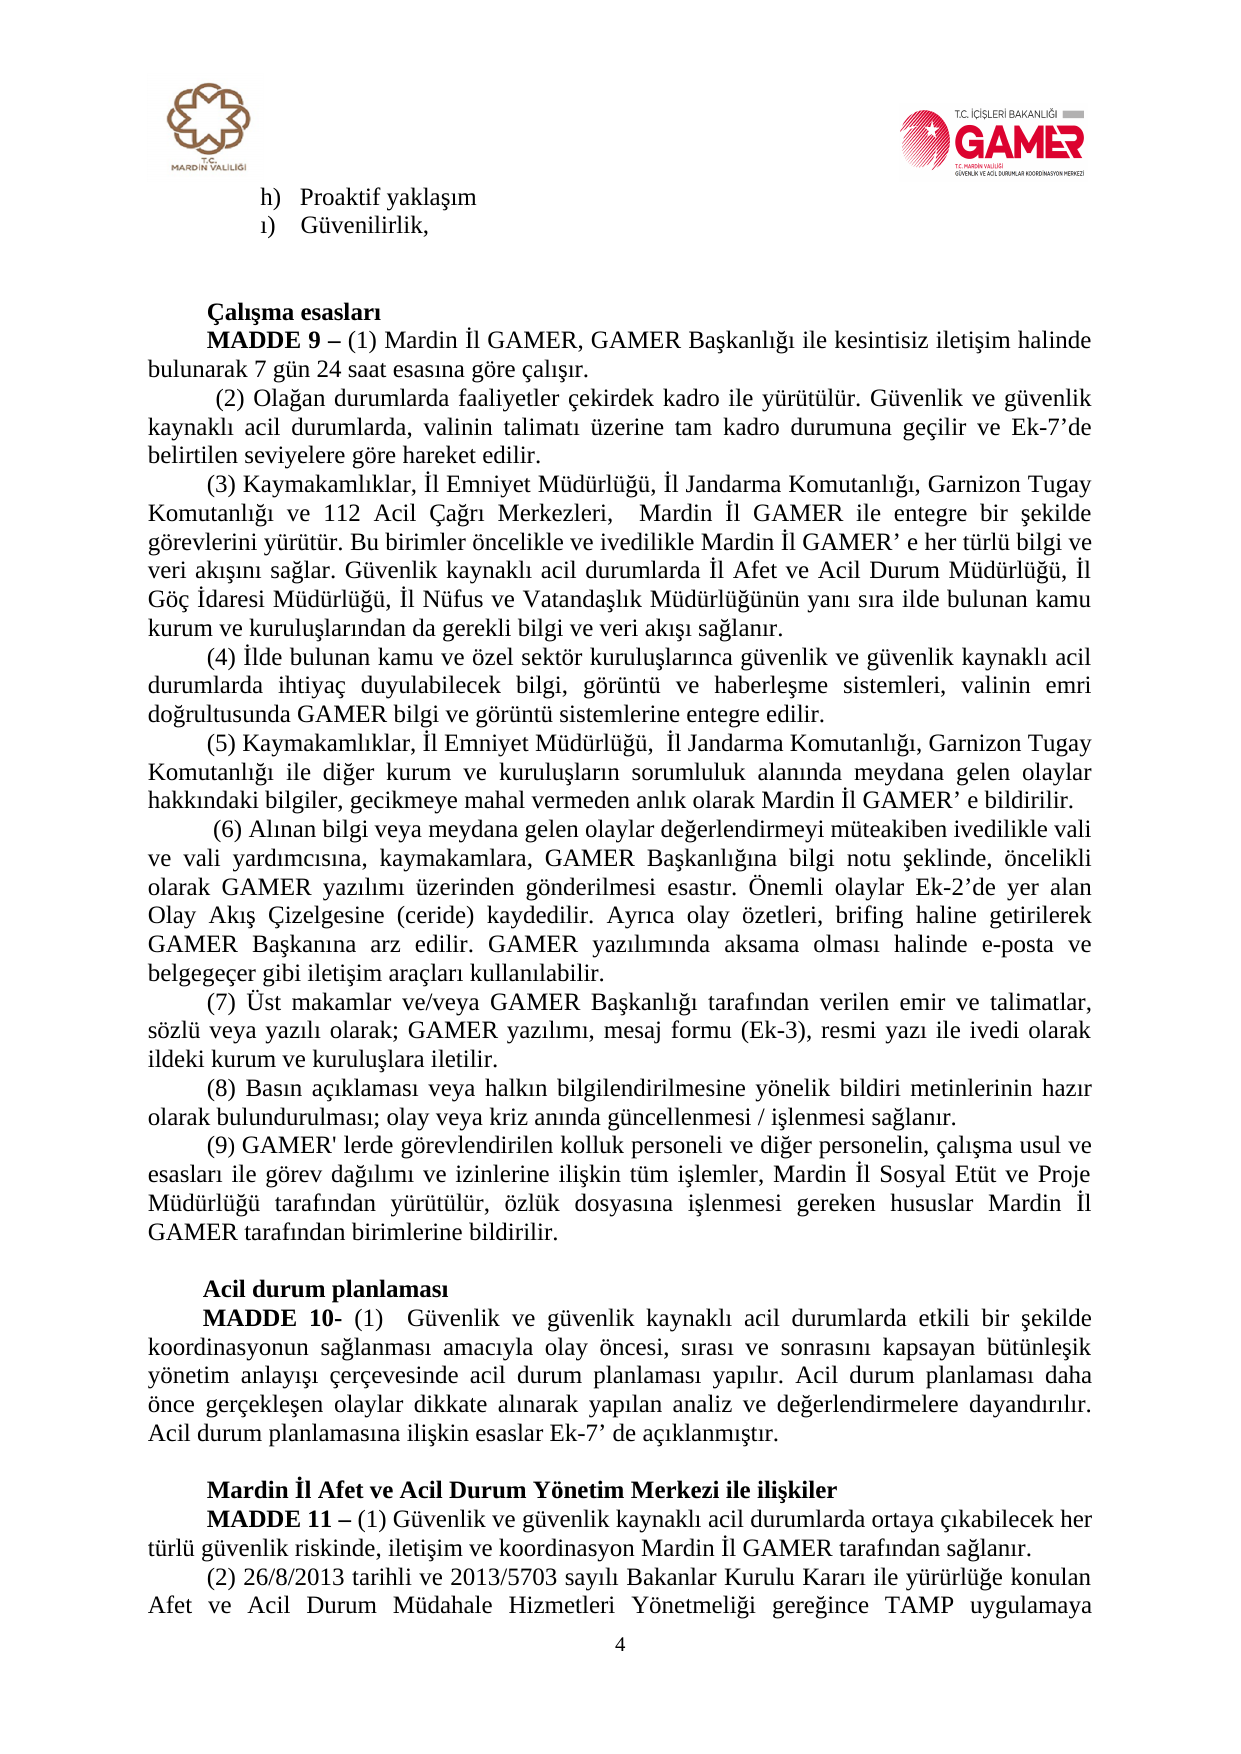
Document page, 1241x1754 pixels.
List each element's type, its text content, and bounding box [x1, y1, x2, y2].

text (5) Kaymakamlıklar, İl Emniyet Müdürlüğü, İl Jandarma Komutanlığı, Garnizon Tugay Komutanlığı ile diğer kurum ve kuruluşların sorumluluk alanında meydana gelen olaylar hakkındaki bilgiler, gecikmeye mahal vermeden anlık olarak Mardin İl GAMER’ e bildirilir. [148, 728, 1093, 814]
text (2) Olağan durumlarda faaliyetler çekirdek kadro ile yürütülür. Güvenlik ve güvenlik kaynaklı acil durumlarda, valinin talimatı üzerine tam kadro durumuna geçilir ve Ek-7’de belirtilen seviyelere göre hareket edilir. [148, 383, 1093, 469]
text Acil durum planlaması [148, 1274, 1093, 1303]
text (4) İlde bulunan kamu ve özel sektör kuruluşlarınca güvenlik ve güvenlik kaynaklı acil durumlarda ihtiyaç duyulabilecek bilgi, görüntü ve haberleşme sistemleri, valinin emri doğrultusunda GAMER bilgi ve görüntü sistemlerine entegre edilir. [148, 642, 1093, 728]
text MADDE 10- (1) Güvenlik ve güvenlik kaynaklı acil durumlarda etkili bir şekilde koordinasyonun sağlanması amacıyla olay öncesi, sırası ve sonrasını kapsayan bütünleşik yönetim anlayışı çerçevesinde acil durum planlaması yapılır. Acil durum planlaması daha önce gerçekleşen olaylar dikkate alınarak yapılan analiz ve değerlendirmelere dayandırılır. Acil durum planlamasına ilişkin esaslar Ek-7’ de açıklanmıştır. [148, 1303, 1093, 1447]
text (9) GAMER' lerde görevlendirilen kolluk personeli ve diğer personelin, çalışma usul ve esasları ile görev dağılımı ve izinlerine ilişkin tüm işlemler, Mardin İl Sosyal Etüt ve Proje Müdürlüğü tarafından yürütülür, özlük dosyasına işlenmesi gereken hususlar Mardin İl GAMER tarafından birimlerine bildirilir. [148, 1131, 1093, 1246]
text Çalışma esasları [148, 297, 1093, 326]
text MADDE 11 – (1) Güvenlik ve güvenlik kaynaklı acil durumlarda ortaya çıkabilecek her türlü güvenlik riskinde, iletişim ve koordinasyon Mardin İl GAMER tarafından sağlanır. [148, 1504, 1093, 1562]
text (3) Kaymakamlıklar, İl Emniyet Müdürlüğü, İl Jandarma Komutanlığı, Garnizon Tugay Komutanlığı ve 112 Acil Çağrı Merkezleri, Mardin İl GAMER ile entegre bir şekilde görevlerini yürütür. Bu birimler öncelikle ve ivedilikle Mardin İl GAMER’ e her türlü bilgi ve veri akışını sağlar. Güvenlik kaynaklı acil durumlarda İl Afet ve Acil Durum Müdürlüğü, İl Göç İdaresi Müdürlüğü, İl Nüfus ve Vatandaşlık Müdürlüğünün yanı sıra ilde bulunan kamu kurum ve kuruluşlarından da gerekli bilgi ve veri akışı sağlanır. [148, 469, 1093, 642]
text h) Proaktif yaklaşım [148, 182, 1093, 211]
text Mardin İl Afet ve Acil Durum Yönetim Merkezi ile ilişkiler [148, 1476, 1093, 1504]
picture [898, 103, 1088, 182]
text (6) Alınan bilgi veya meydana gelen olaylar değerlendirmeyi müteakiben ivedilikle vali ve vali yardımcısına, kaymakamlara, GAMER Başkanlığına bilgi notu şeklinde, öncelikli olarak GAMER yazılımı üzerinden gönderilmesi esastır. Önemli olaylar Ek-2’de yer alan Olay Akış Çizelgesine (ceride) kaydedilir. Ayrıca olay özetleri, brifing haline getirilerek GAMER Başkanına arz edilir. GAMER yazılımında aksama olması halinde e-posta ve belgegeçer gibi iletişim araçları kullanılabilir. [148, 814, 1093, 987]
text MADDE 9 – (1) Mardin İl GAMER, GAMER Başkanlığı ile kesintisiz iletişim halinde bulunarak 7 gün 24 saat esasına göre çalışır. [148, 326, 1093, 383]
text ı) Güvenilirlik, [148, 211, 1093, 239]
text (8) Basın açıklaması veya halkın bilgilendirilmesine yönelik bildiri metinlerinin hazır olarak bulundurulması; olay veya kriz anında güncellenmesi / işlenmesi sağlanır. [148, 1073, 1093, 1131]
picture [147, 73, 264, 182]
text (7) Üst makamlar ve/veya GAMER Başkanlığı tarafından verilen emir ve talimatlar, sözlü veya yazılı olarak; GAMER yazılımı, mesaj formu (Ek-3), resmi yazı ile ivedi olarak ildeki kurum ve kuruluşlara iletilir. [148, 987, 1093, 1073]
